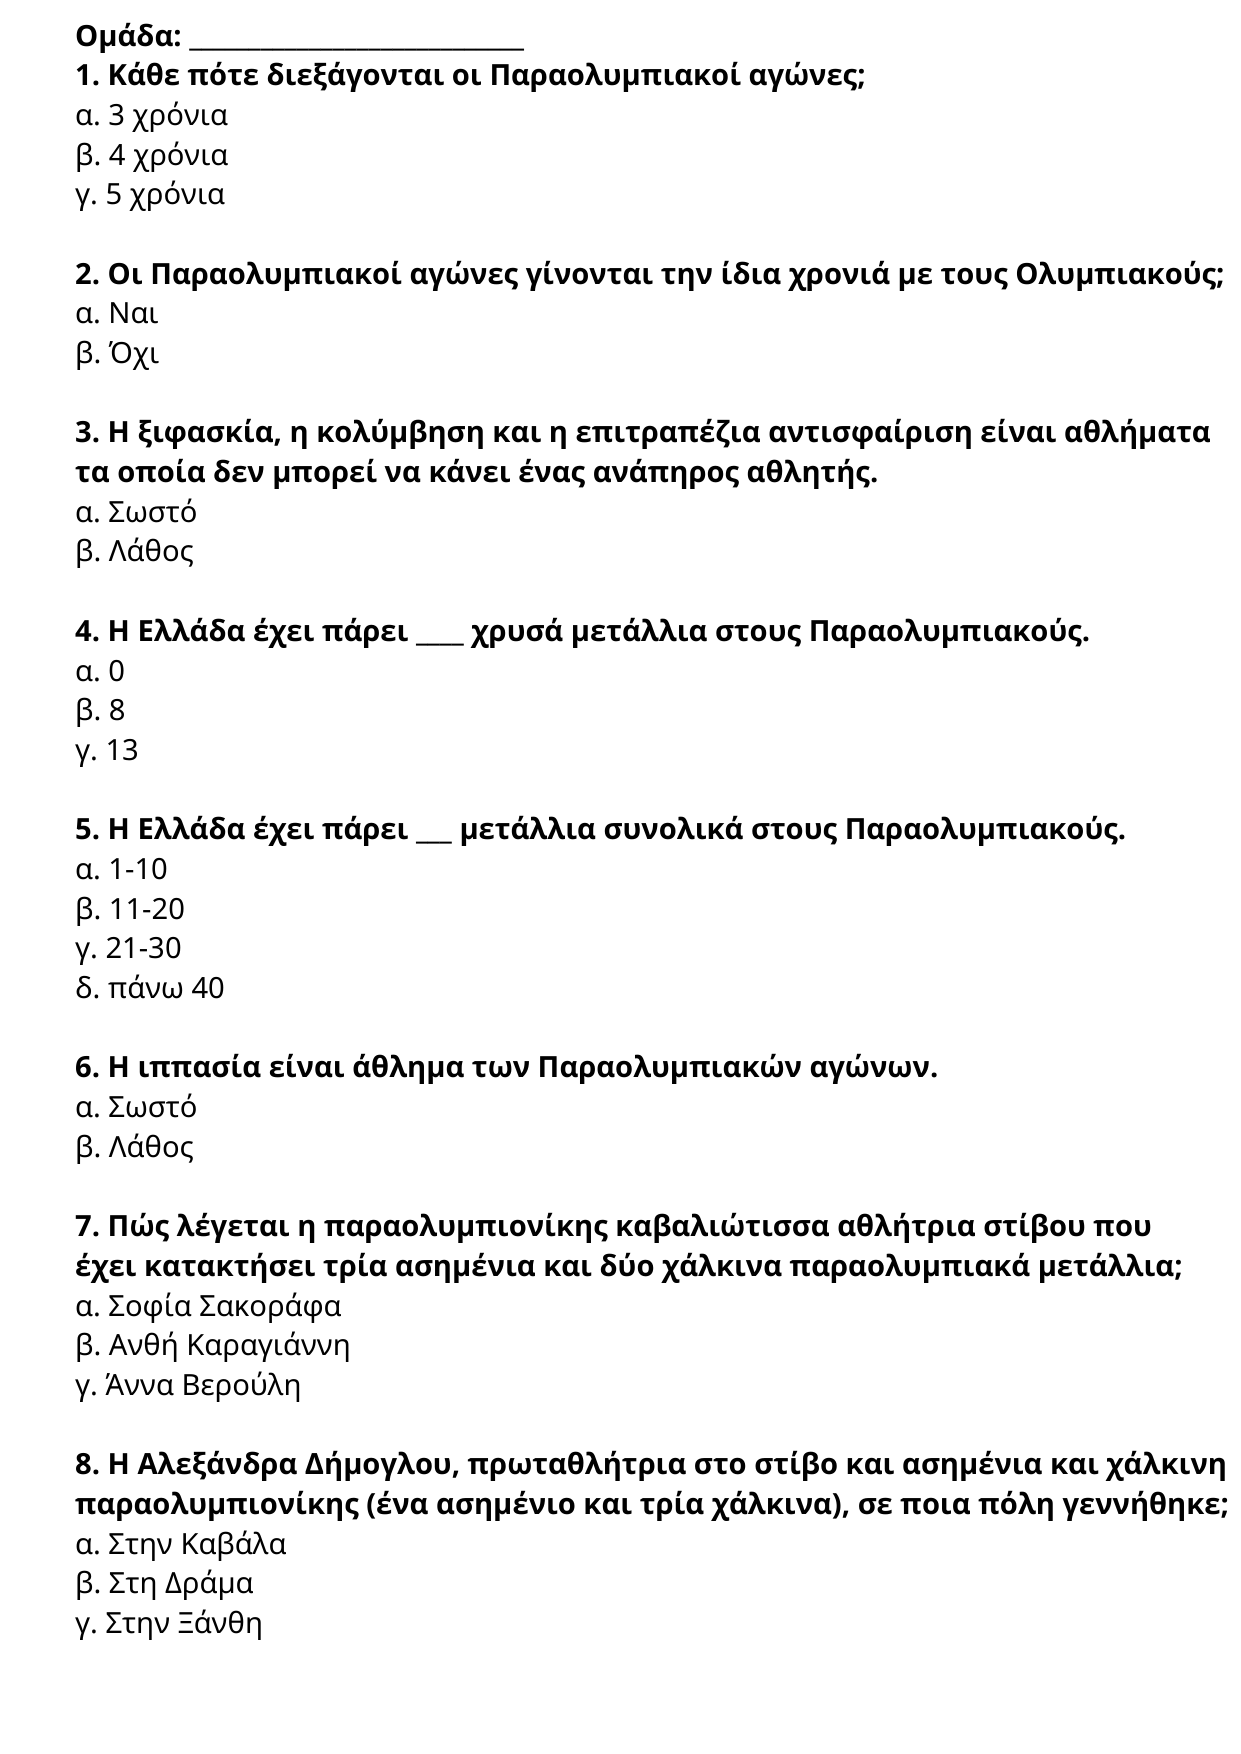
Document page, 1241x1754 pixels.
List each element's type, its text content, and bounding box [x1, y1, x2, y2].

text 6. Η ιππασία είναι άθλημα των Παραολυμπιακών αγώνων. [75, 1047, 1240, 1086]
text α. Στην Καβάλα [75, 1523, 1240, 1563]
text 8. Η Αλεξάνδρα Δήμογλου, πρωταθλήτρια στο στίβο και ασημένια και χάλκινη παραολυμπιονίκης (ένα ασημένιο και τρία χάλκινα), σε ποια πόλη γεννήθηκε; [75, 1443, 1240, 1523]
text β. 8 [75, 689, 1240, 729]
text τα οποία δεν μπορεί να κάνει ένας ανάπηρος αθλητής. [75, 451, 1240, 491]
text γ. Στην Ξάνθη [75, 1602, 1240, 1642]
text γ. 13 [75, 729, 1240, 769]
text γ. 5 χρόνια [75, 173, 1240, 213]
text δ. πάνω 40 [75, 967, 1240, 1007]
text 3. Η ξιφασκία, η κολύμβηση και η επιτραπέζια αντισφαίριση είναι αθλήματα [75, 412, 1240, 451]
text γ. Άννα Βερούλη [75, 1364, 1240, 1404]
text α. 1-10 [75, 848, 1240, 888]
text 4. Η Ελλάδα έχει πάρει ____ χρυσά μετάλλια στους Παραολυμπιακούς. [75, 610, 1240, 650]
text α. Σοφία Σακοράφα [75, 1285, 1240, 1324]
text β. 11-20 [75, 888, 1240, 928]
text 1. Κάθε πότε διεξάγονται οι Παραολυμπιακοί αγώνες; [75, 54, 1240, 94]
text έχει κατακτήσει τρία ασημένια και δύο χάλκινα παραολυμπιακά μετάλλια; [75, 1245, 1240, 1285]
text α. 3 χρόνια [75, 94, 1240, 134]
text β. Στη Δράμα [75, 1563, 1240, 1602]
text β. Λάθος [75, 531, 1240, 570]
text Ομάδα: ____________________________ [75, 15, 1240, 54]
text β. Ανθή Καραγιάννη [75, 1324, 1240, 1364]
text α. Σωστό [75, 491, 1240, 531]
text 7. Πώς λέγεται η παραολυμπιονίκης καβαλιώτισσα αθλήτρια στίβου που [75, 1205, 1240, 1245]
text β. 4 χρόνια [75, 134, 1240, 173]
text α. Ναι [75, 293, 1240, 332]
text β. Όχι [75, 332, 1240, 372]
text γ. 21-30 [75, 928, 1240, 967]
text 5. Η Ελλάδα έχει πάρει ___ μετάλλια συνολικά στους Παραολυμπιακούς. [75, 808, 1240, 848]
text α. 0 [75, 650, 1240, 689]
text α. Σωστό [75, 1086, 1240, 1126]
text β. Λάθος [75, 1126, 1240, 1166]
text 2. Οι Παραολυμπιακοί αγώνες γίνονται την ίδια χρονιά με τους Ολυμπιακούς; [75, 253, 1240, 293]
